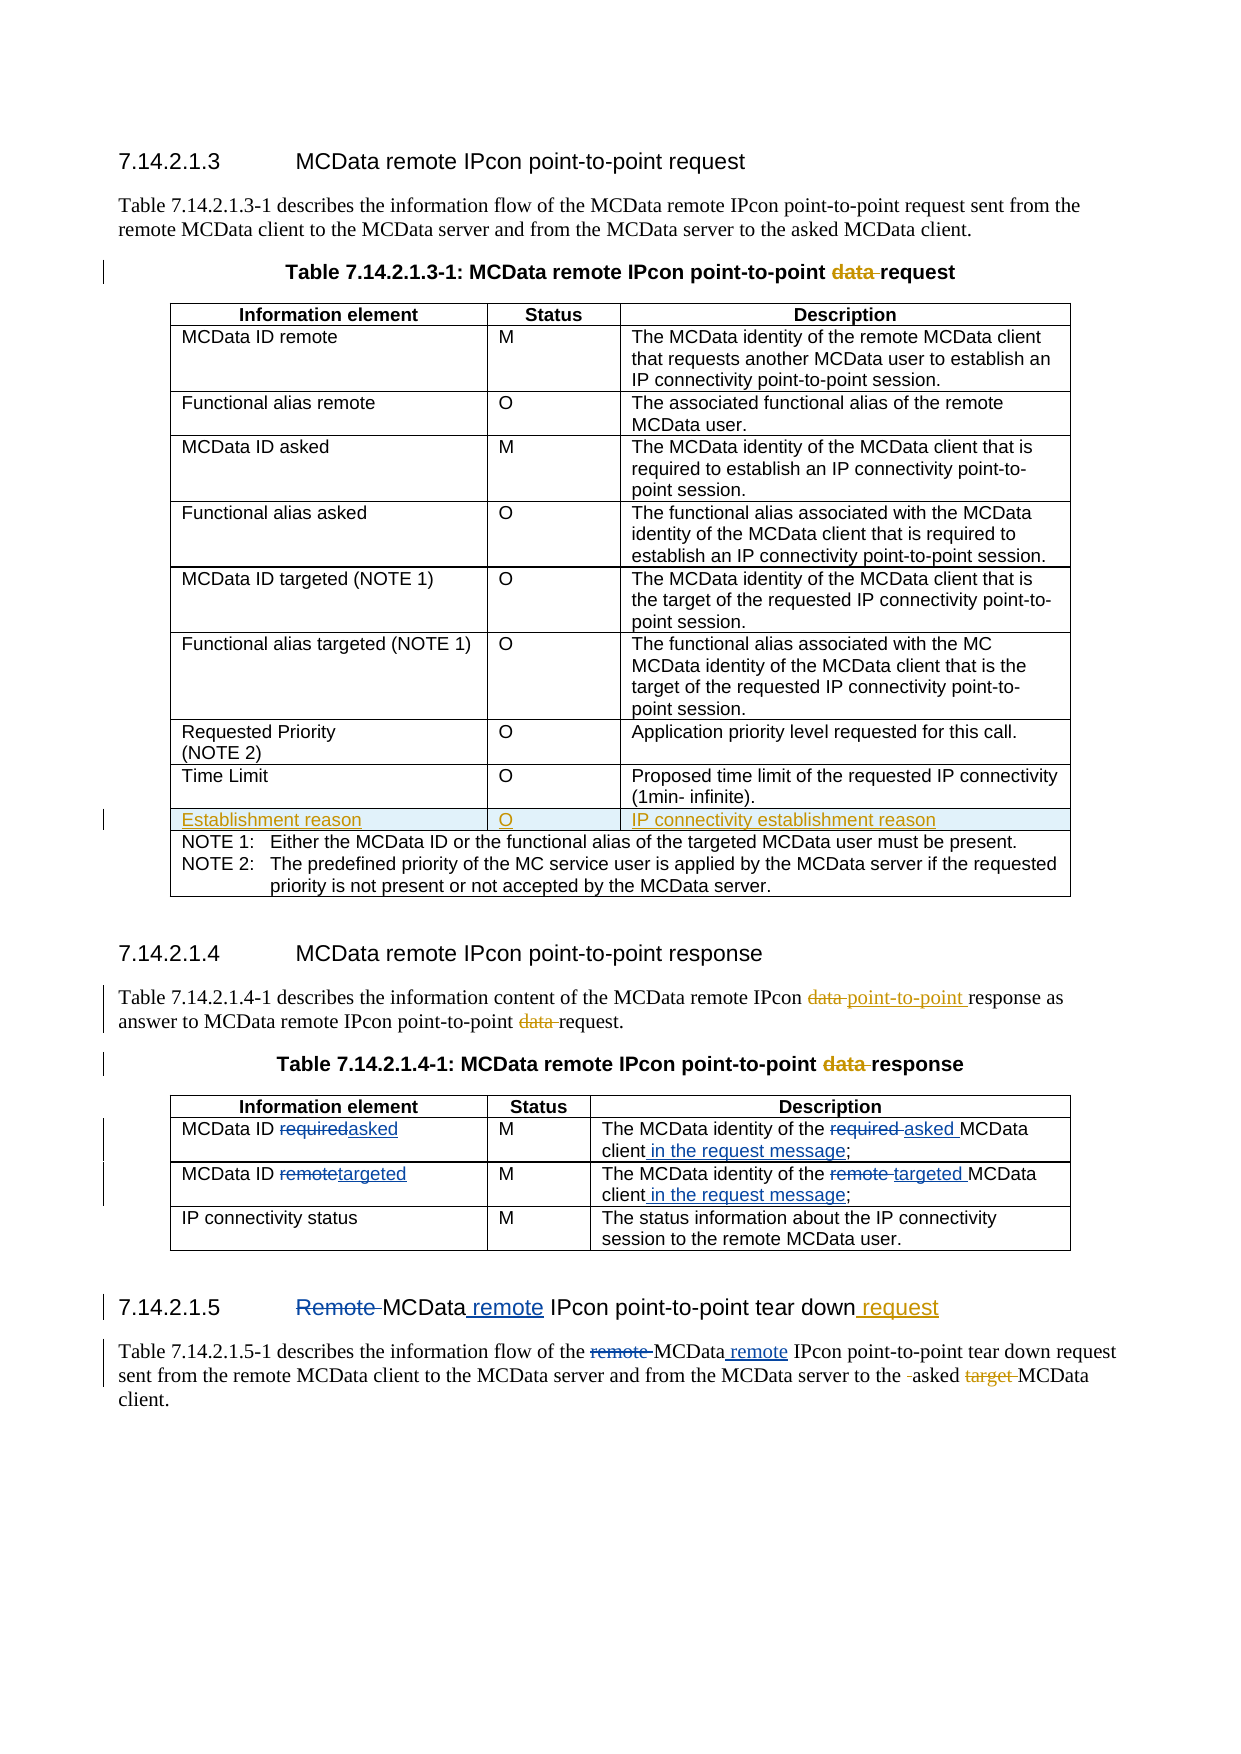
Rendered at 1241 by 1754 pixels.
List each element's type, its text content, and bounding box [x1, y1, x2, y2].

table_header Description [591, 1096, 1070, 1117]
table_cell Functional alias remote [171, 392, 487, 435]
table_cell The MCData identity of the remote MCData client that requests another MCData user to establish an IP connectivity point-to-point session. [621, 326, 1070, 391]
table_cell MCData ID remote [171, 326, 487, 391]
text Table 7.14.2.1.3-1: MCData remote IPcon point-to-point request [118, 260, 1122, 284]
table_cell Application priority level requested for this call. [621, 720, 1070, 763]
text 7.14.2.1.3 MCData remote IPcon point-to-point request [118, 148, 1122, 174]
table_cell The associated functional alias of the remote MCData user. [621, 392, 1070, 435]
table_cell M [488, 1118, 590, 1161]
table_header Information element [171, 304, 487, 325]
table_cell The functional alias associated with the MCData identity of the MCData client that is required to establish an IP connectivity point-to-point session. [621, 502, 1070, 566]
text 7.14.2.1.5 MCData IPcon point-to-point tear down [118, 1293, 1122, 1320]
text Table 7.14.2.1.3-1 describes the information flow of the MCData remote IPcon point-to-point request sent from the remote MCData client to the MCData server and from the MCData server to the asked MCData client. [118, 193, 1122, 241]
table_cell M [488, 326, 620, 391]
table_cell M [488, 1163, 590, 1206]
table_cell O [488, 502, 620, 566]
table_header Status [488, 1096, 590, 1117]
text Table 7.14.2.1.5-1 describes the information flow of the MCData IPcon point-to-point tear down request sent from the remote MCData client to the MCData server and from the MCData server to the asked MCData client. [118, 1339, 1122, 1411]
table_cell Time Limit [171, 765, 487, 808]
table_cell Functional alias asked [171, 502, 487, 566]
table_cell The functional alias associated with the MC MCData identity of the MCData client that is the target of the requested IP connectivity point-to-point session. [621, 633, 1070, 719]
text 7.14.2.1.4 MCData remote IPcon point-to-point response [118, 940, 1122, 966]
table_header Description [621, 304, 1070, 325]
table_cell M [488, 436, 620, 501]
table_cell MCData ID [171, 1118, 487, 1161]
table_cell NOTE 1: Either the MCData ID or the functional alias of the targeted MCData user must be present. NOTE 2: The predefined priority of the MC service user is applied by the MCData server if the requested priority is not present or not accepted by the MCData server. [171, 831, 1070, 896]
text Table 7.14.2.1.4-1: MCData remote IPcon point-to-point response [118, 1052, 1122, 1076]
table_header Information element [171, 1096, 487, 1117]
table_cell IP connectivity status [171, 1207, 487, 1250]
table_cell O [488, 568, 620, 632]
table_cell The MCData identity of the MCData client; [591, 1163, 1070, 1206]
table_cell MCData ID asked [171, 436, 487, 501]
table_cell M [488, 1207, 590, 1250]
table_cell The MCData identity of the MCData client that is required to establish an IP connectivity point-to-point session. [621, 436, 1070, 501]
table_cell The MCData identity of the MCData client that is the target of the requested IP connectivity point-to-point session. [621, 568, 1070, 632]
table_cell The status information about the IP connectivity session to the remote MCData user. [591, 1207, 1070, 1250]
table_cell Functional alias targeted (NOTE 1) [171, 633, 487, 719]
table_header Status [488, 304, 620, 325]
table_cell Proposed time limit of the requested IP connectivity (1min- infinite). [621, 765, 1070, 808]
table_cell MCData ID targeted (NOTE 1) [171, 568, 487, 632]
text Table 7.14.2.1.4-1 describes the information content of the MCData remote IPcon response as answer to MCData remote IPcon point-to-point request. [118, 985, 1122, 1033]
table_cell Requested Priority (NOTE 2) [171, 720, 487, 763]
table_cell O [488, 633, 620, 719]
table_cell O [488, 392, 620, 435]
table_cell The MCData identity of the MCData client; [591, 1118, 1070, 1161]
table_cell O [488, 720, 620, 763]
table_cell O [488, 765, 620, 808]
table_cell MCData ID [171, 1163, 487, 1206]
